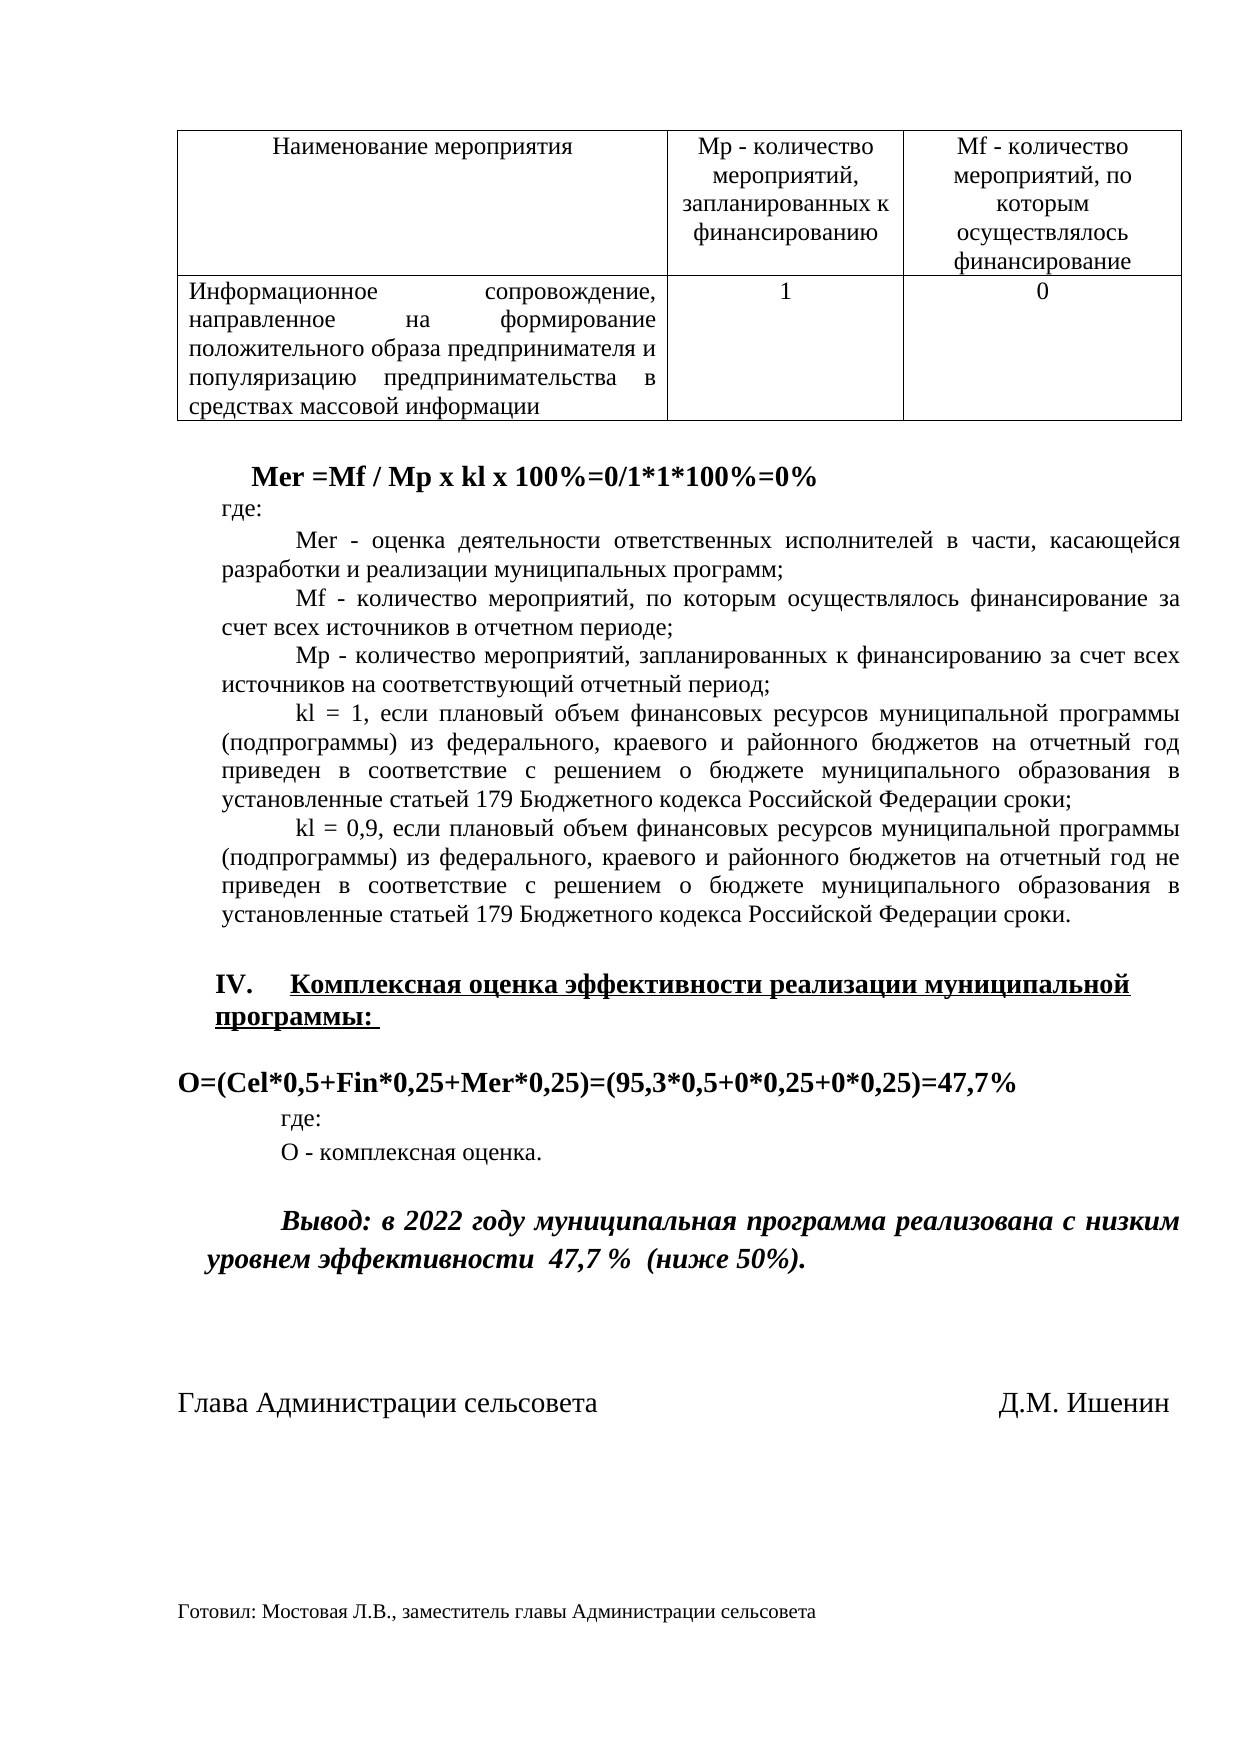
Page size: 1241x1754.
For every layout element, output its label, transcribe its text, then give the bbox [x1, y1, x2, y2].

text Mer =Mf / Mp x kl x 100%=0/1*1*100%=0% [177, 459, 1181, 493]
table_header Mf - количество мероприятий, по которым осуществлялось финансирование [904, 131, 1181, 275]
text где: [207, 1103, 1181, 1132]
text программы: [215, 999, 1181, 1031]
table_cell 0 [904, 276, 1181, 419]
text Mer - оценка деятельности ответственных исполнителей в части, касающейся разработки и реализации муниципальных программ; [221, 526, 1181, 583]
text Готовил: Мостовая Л.В., заместитель главы Администрации сельсовета [177, 1599, 1181, 1623]
text Mp - количество мероприятий, запланированных к финансированию за счет всех источников на соответствующий отчетный период; [221, 641, 1181, 698]
text O=(Cel*0,5+Fin*0,25+Mer*0,25)=(95,3*0,5+0*0,25+0*0,25)=47,7% [177, 1065, 1181, 1098]
text kl = 0,9, если плановый объем финансовых ресурсов муниципальной программы (подпрограммы) из федерального, краевого и районного бюджетов на отчетный год не приведен в соответствие с решением о бюджете муниципального образования в установленные статьей 179 Бюджетного кодекса Российской Федерации сроки. [221, 813, 1181, 928]
list Комплексная оценка эффективности реализации муниципальной [215, 967, 1181, 999]
table_header Наименование мероприятия [178, 131, 667, 275]
text kl = 1, если плановый объем финансовых ресурсов муниципальной программы (подпрограммы) из федерального, краевого и районного бюджетов на отчетный год приведен в соответствие с решением о бюджете муниципального образования в установленные статьей 179 Бюджетного кодекса Российской Федерации сроки; [221, 698, 1181, 813]
table_header Mp - количество мероприятий, запланированных к финансированию [668, 131, 903, 275]
table_cell Информационное сопровождение, направленное на формирование положительного образа предпринимателя и популяризацию предпринимательства в средствах массовой информации [178, 276, 667, 419]
text где: [221, 493, 1181, 521]
text Mf - количество мероприятий, по которым осуществлялось финансирование за счет всех источников в отчетном периоде; [221, 583, 1181, 641]
table_cell 1 [668, 276, 903, 419]
text Вывод: в 2022 году муниципальная программа реализована с низким уровнем эффективности 47,7 % (ниже 50%). [207, 1203, 1181, 1275]
text Глава Администрации сельсовета Д.М. Ишенин [177, 1385, 1181, 1419]
text O - комплексная оценка. [207, 1137, 1181, 1165]
